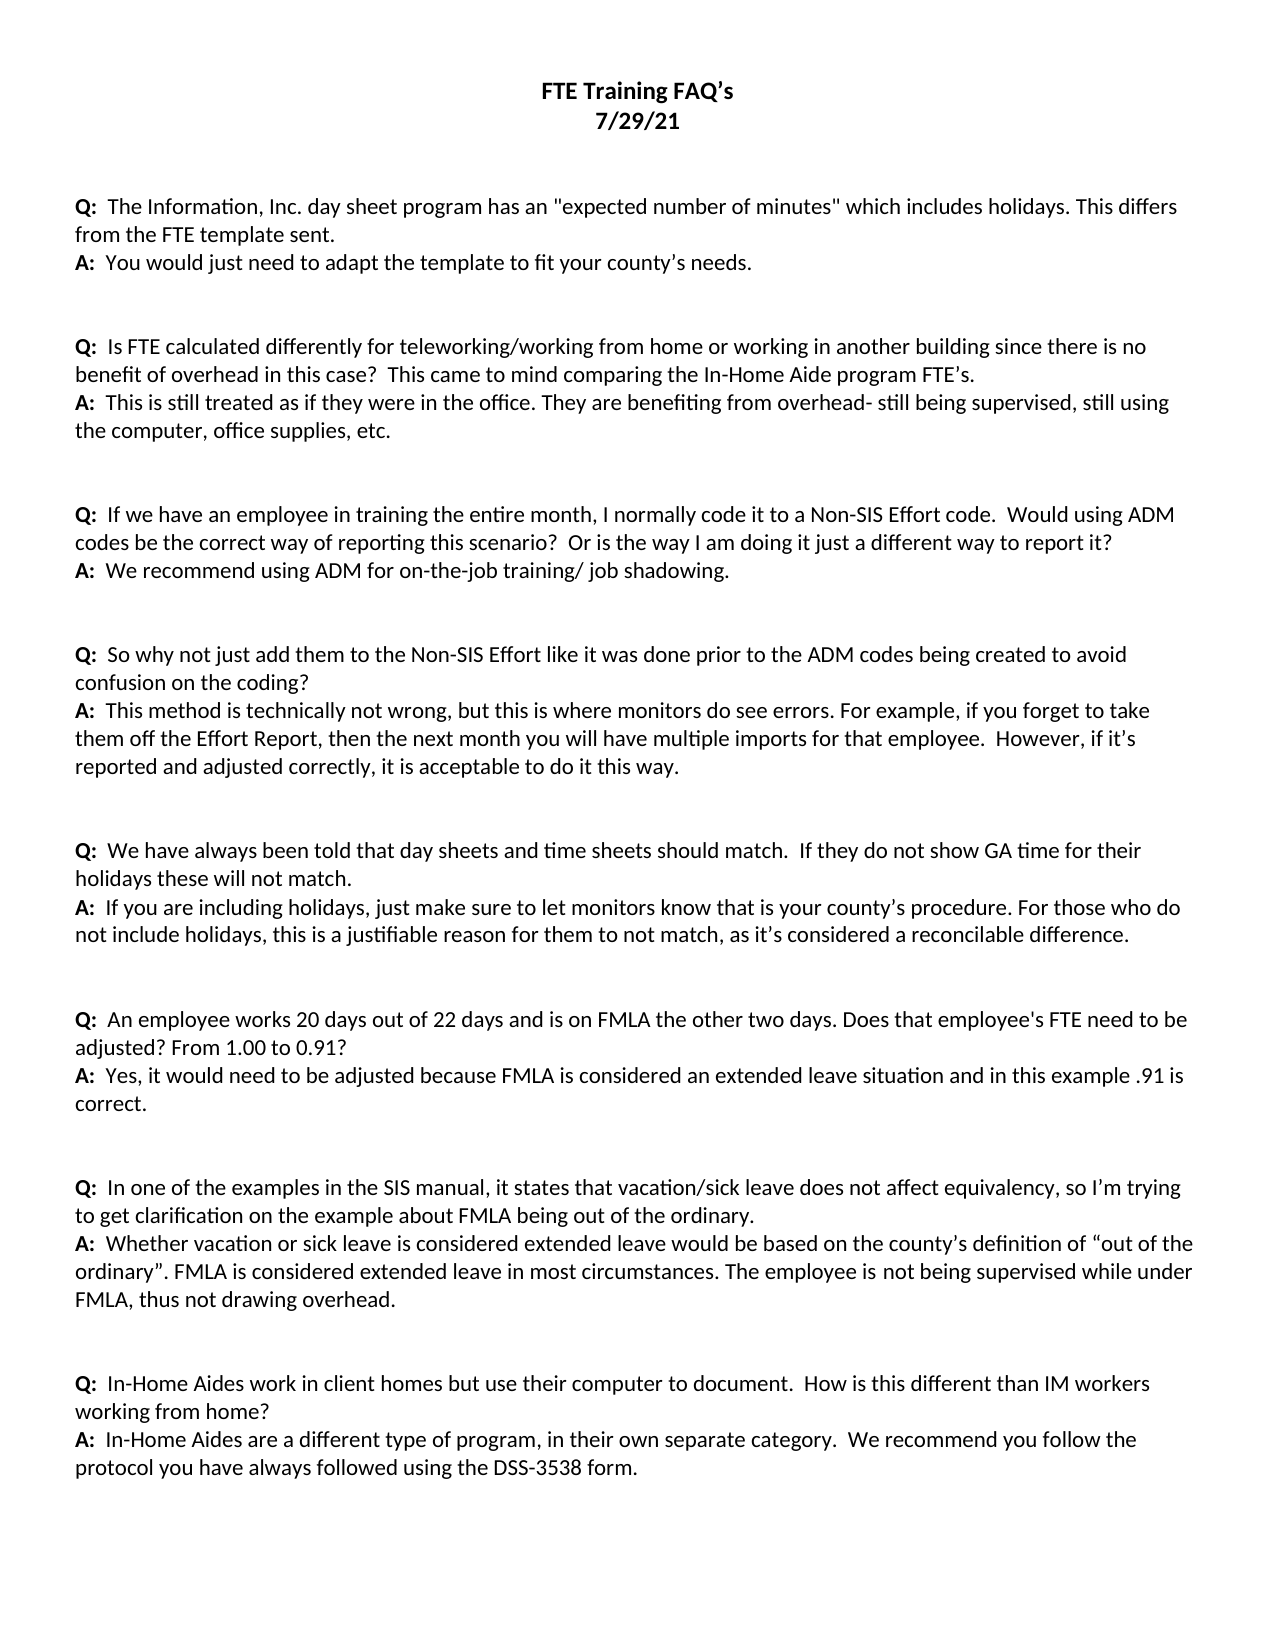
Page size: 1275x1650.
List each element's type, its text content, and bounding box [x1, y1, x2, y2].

text Q: An employee works 20 days out of 22 days and is on FMLA the other two days. Does that employee's FTE need to be adjusted? From 1.00 to 0.91? [75, 1005, 1200, 1061]
text Q: Is FTE calculated differently for teleworking/working from home or working in another building since there is no benefit of overhead in this case? This came to mind comparing the In-Home Aide program FTE’s. [75, 332, 1200, 388]
text A: You would just need to adapt the template to fit your county’s needs. [75, 248, 1200, 276]
text Q: So why not just add them to the Non-SIS Effort like it was done prior to the ADM codes being created to avoid confusion on the coding? [75, 640, 1200, 696]
text A: We recommend using ADM for on-the-job training/ job shadowing. [75, 556, 1200, 584]
text A: This is still treated as if they were in the office. They are benefiting from overhead- still being supervised, still using the computer, office supplies, etc. [75, 388, 1200, 444]
text FTE Training FAQ’s [75, 75, 1200, 106]
text 7/29/21 [75, 106, 1200, 136]
text Q: We have always been told that day sheets and time sheets should match. If they do not show GA time for their holidays these will not match. [75, 837, 1200, 893]
text A: Whether vacation or sick leave is considered extended leave would be based on the county’s definition of “out of the ordinary”. FMLA is considered extended leave in most circumstances. The employee is not being supervised while under FMLA, thus not drawing overhead. [75, 1229, 1200, 1313]
text Q: In one of the examples in the SIS manual, it states that vacation/sick leave does not affect equivalency, so I’m trying to get clarification on the example about FMLA being out of the ordinary. [75, 1173, 1200, 1229]
text A: In-Home Aides are a different type of program, in their own separate category. We recommend you follow the protocol you have always followed using the DSS-3538 form. [75, 1425, 1200, 1481]
text A: Yes, it would need to be adjusted because FMLA is considered an extended leave situation and in this example .91 is correct. [75, 1061, 1200, 1117]
text Q: The Information, Inc. day sheet program has an "expected number of minutes" which includes holidays. This differs from the FTE template sent. [75, 192, 1200, 248]
text Q: If we have an employee in training the entire month, I normally code it to a Non-SIS Effort code. Would using ADM codes be the correct way of reporting this scenario? Or is the way I am doing it just a different way to report it? [75, 500, 1200, 556]
text Q: In-Home Aides work in client homes but use their computer to document. How is this different than IM workers working from home? [75, 1369, 1200, 1425]
text A: If you are including holidays, just make sure to let monitors know that is your county’s procedure. For those who do not include holidays, this is a justifiable reason for them to not match, as it’s considered a reconcilable difference. [75, 893, 1200, 949]
text A: This method is technically not wrong, but this is where monitors do see errors. For example, if you forget to take them off the Effort Report, then the next month you will have multiple imports for that employee. However, if it’s reported and adjusted correctly, it is acceptable to do it this way. [75, 696, 1200, 781]
